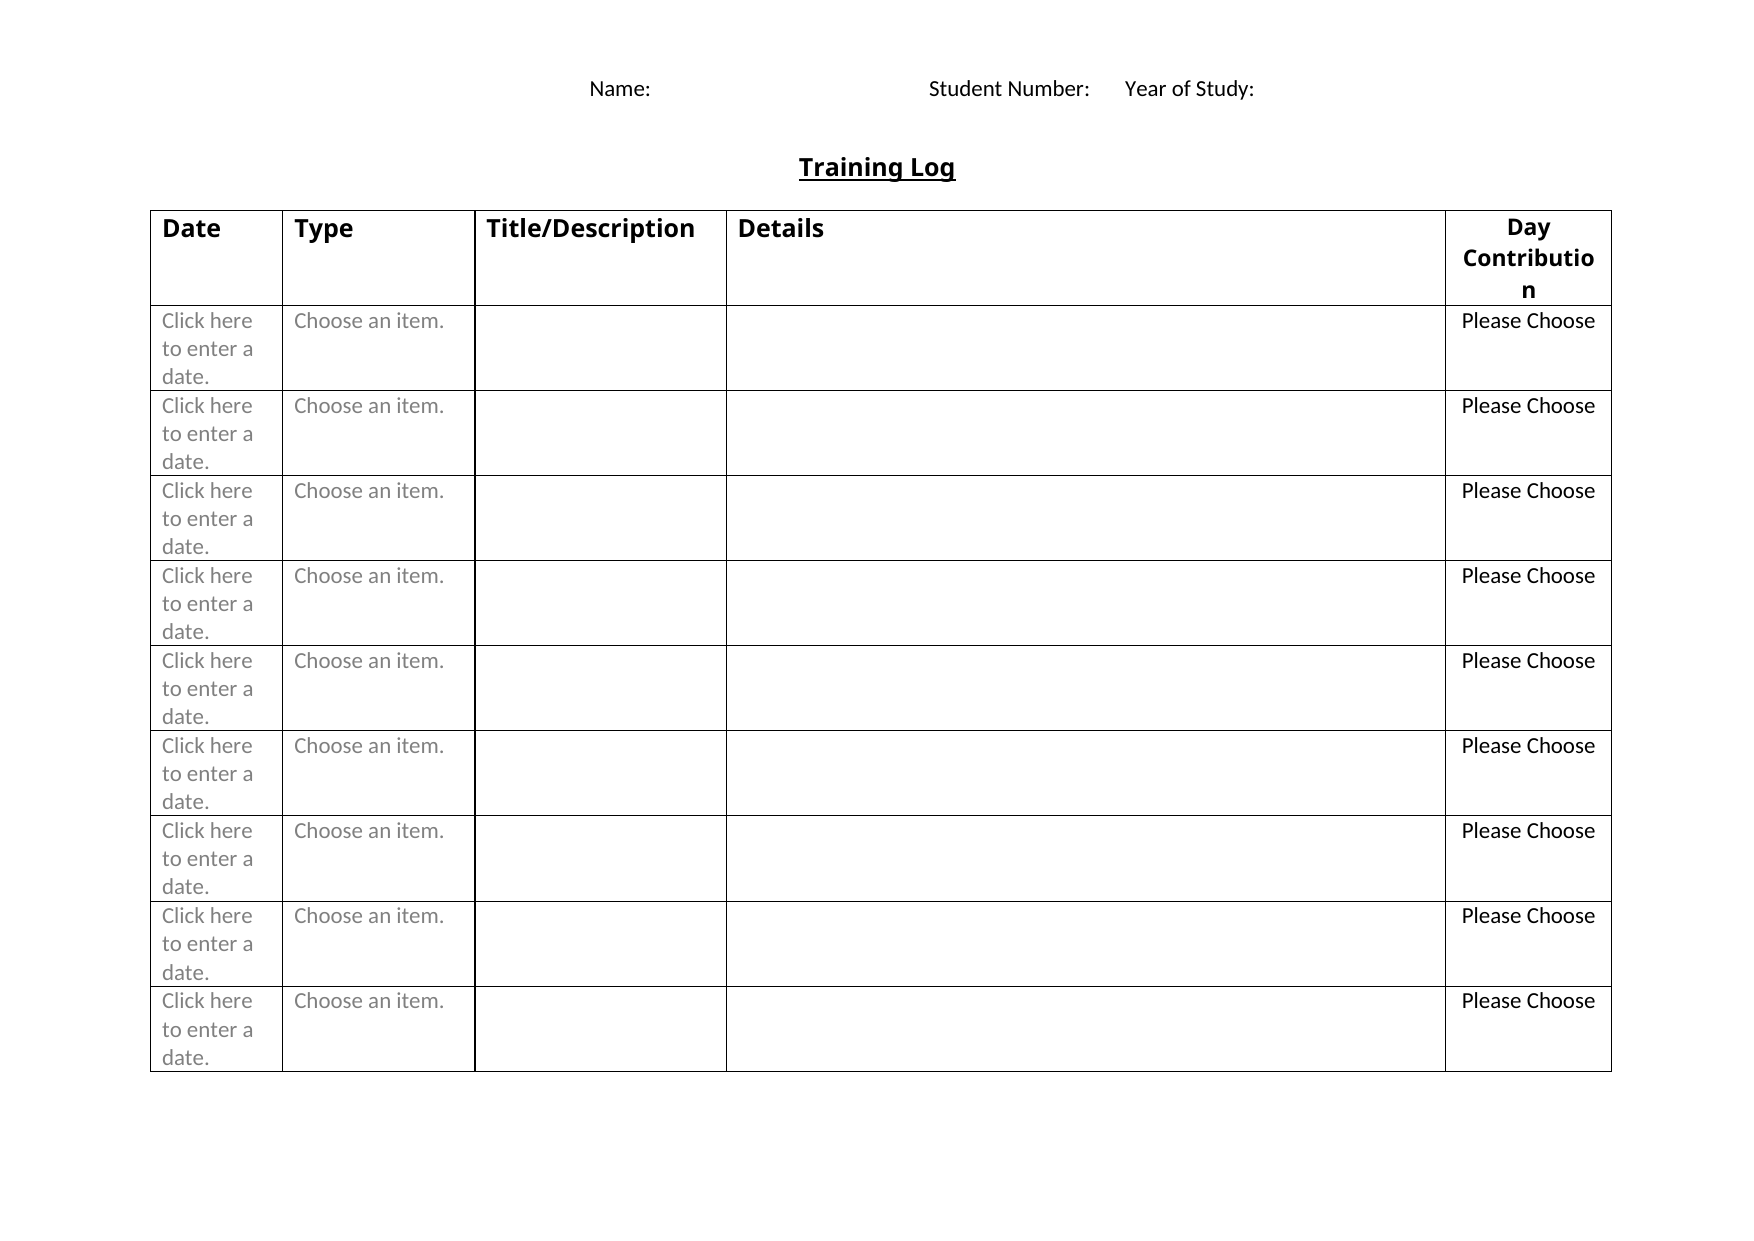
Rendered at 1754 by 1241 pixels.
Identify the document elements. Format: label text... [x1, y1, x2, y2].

table_cell [476, 391, 726, 475]
table_header Type [283, 211, 474, 305]
table_cell [727, 476, 1445, 560]
table_cell [727, 731, 1445, 815]
text Training Log [150, 150, 1604, 184]
table_cell [727, 646, 1445, 730]
table_cell [283, 391, 474, 475]
table_cell [283, 987, 474, 1071]
table_header Title/Description [476, 211, 726, 305]
table_cell [476, 476, 726, 560]
table_cell [476, 561, 726, 645]
table_cell [476, 731, 726, 815]
table_cell [727, 987, 1445, 1071]
table_cell [283, 561, 474, 645]
table_cell [727, 561, 1445, 645]
table_header Day Contribution [1446, 211, 1611, 305]
table_cell [727, 306, 1445, 390]
table_cell [283, 902, 474, 986]
table_cell [283, 646, 474, 730]
table_cell [283, 306, 474, 390]
table_header Date [151, 211, 282, 305]
table_cell [727, 816, 1445, 901]
table_cell [727, 902, 1445, 986]
table_cell [476, 306, 726, 390]
table_cell [727, 391, 1445, 475]
table_cell [476, 816, 726, 901]
table_cell [283, 816, 474, 901]
table_cell [283, 476, 474, 560]
table_header Details [727, 211, 1445, 305]
table_cell [476, 646, 726, 730]
table_cell [476, 902, 726, 986]
table_cell [283, 731, 474, 815]
table_cell [476, 987, 726, 1071]
